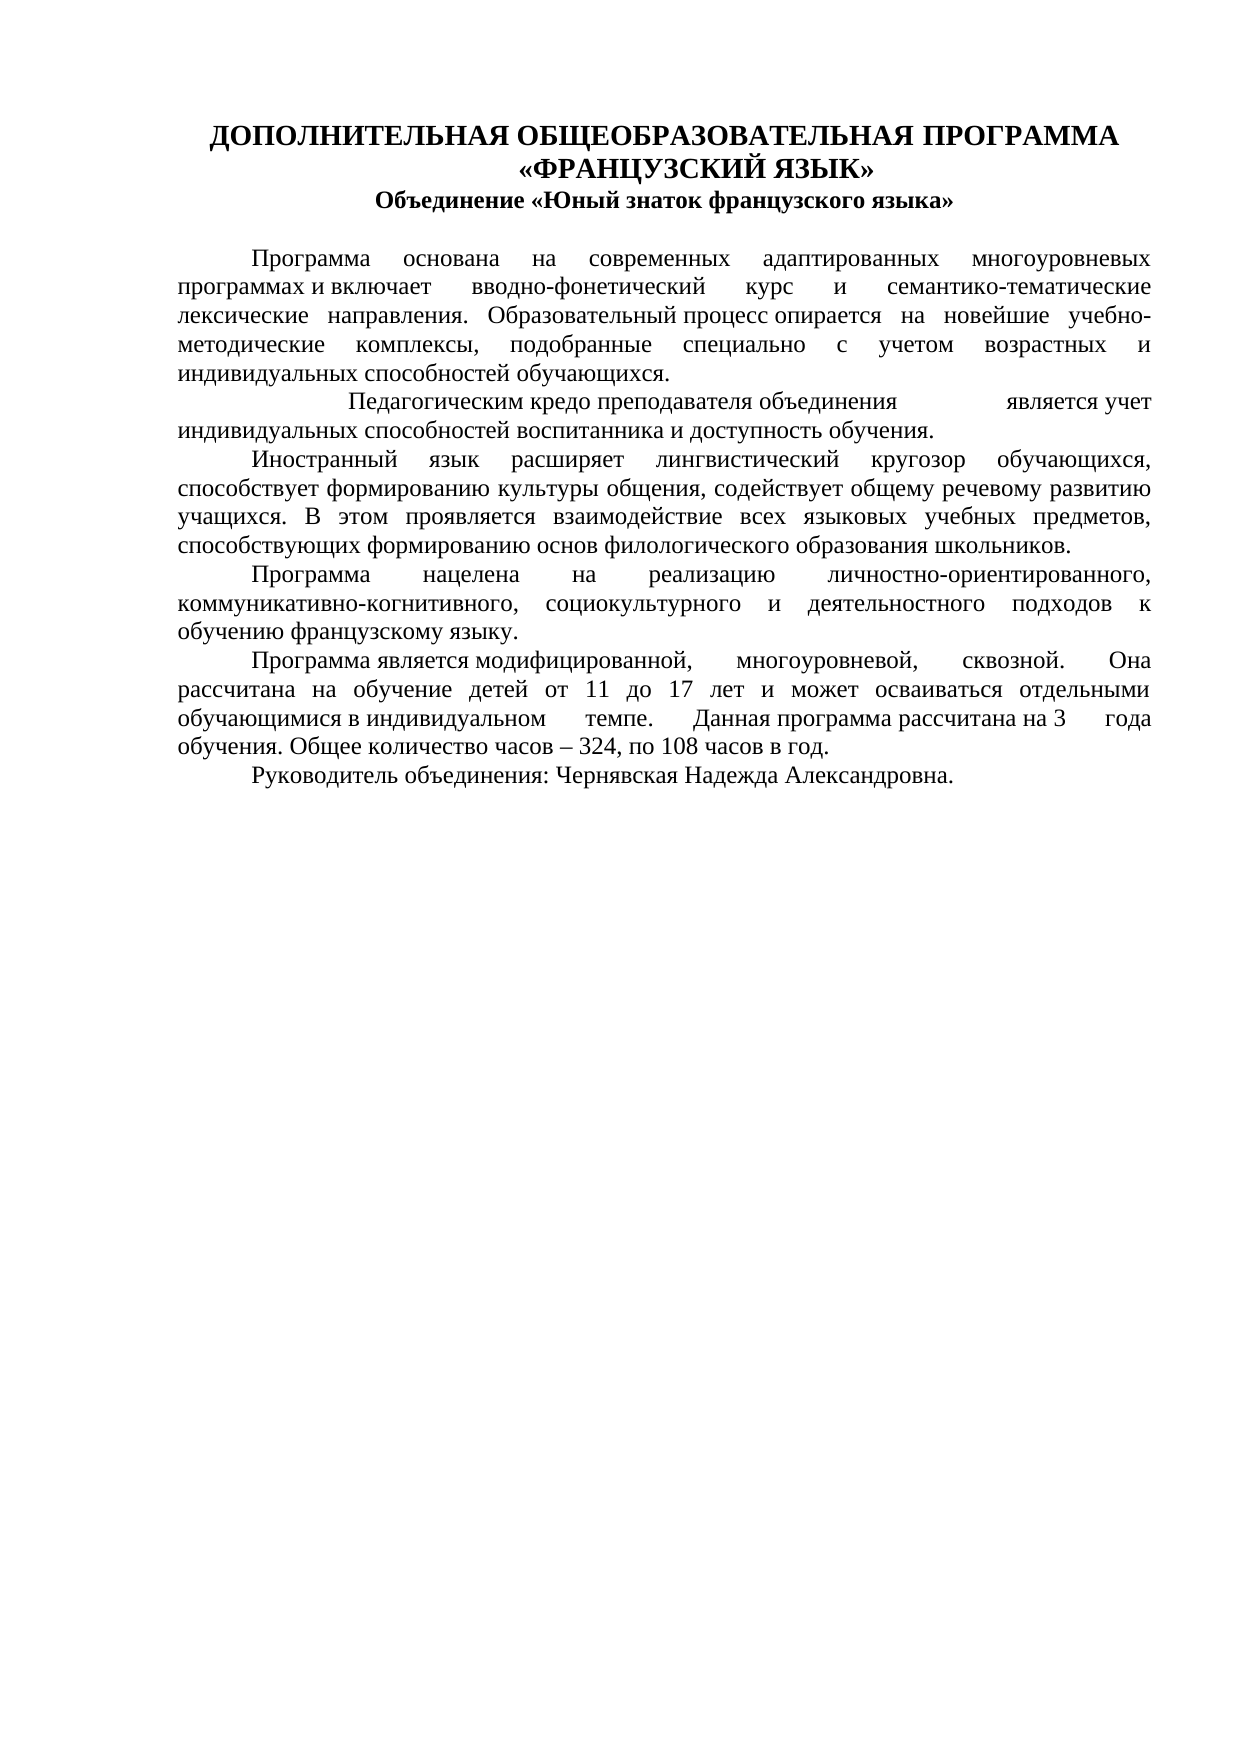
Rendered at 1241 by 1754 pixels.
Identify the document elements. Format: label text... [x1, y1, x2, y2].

text Программа является модифицированной, многоуровневой, сквозной. Она рассчитана на обучение детей от 11 до 17 лет и может осваиваться отдельными обучающимися в индивидуальном темпе. Данная программа рассчитана на 3 года обучения. Общее количество часов – 324, по 108 часов в год. [177, 645, 1152, 760]
text ДОПОЛНИТЕЛЬНАЯ ОБЩЕОБРАЗОВАТЕЛЬНАЯ ПРОГРАММА [177, 118, 1152, 152]
text Руководитель объединения: Чернявская Надежда Александровна. [177, 760, 1152, 789]
text Программа нацелена на реализацию личностно-ориентированного, коммуникативно-когнитивного, социокультурного и деятельностного подходов к обучению французскому языку. [177, 559, 1152, 645]
text Объединение «Юный знаток французского языка» [177, 185, 1152, 214]
text «ФРАНЦУЗСКИЙ ЯЗЫК» [177, 152, 1152, 185]
text Иностранный язык расширяет лингвистический кругозор обучающихся, способствует формированию культуры общения, содействует общему речевому развитию учащихся. В этом проявляется взаимодействие всех языковых учебных предметов, способствующих формированию основ филологического образования школьников. [177, 444, 1152, 559]
text Программа основана на современных адаптированных многоуровневых программах и включает вводно-фонетический курс и семантико-тематические лексические направления. Образовательный процесс опирается на новейшие учебно-методические комплексы, подобранные специально с учетом возрастных и индивидуальных способностей обучающихся. [177, 243, 1152, 386]
text Педагогическим кредо преподавателя объединения является учет индивидуальных способностей воспитанника и доступность обучения. [177, 386, 1152, 444]
